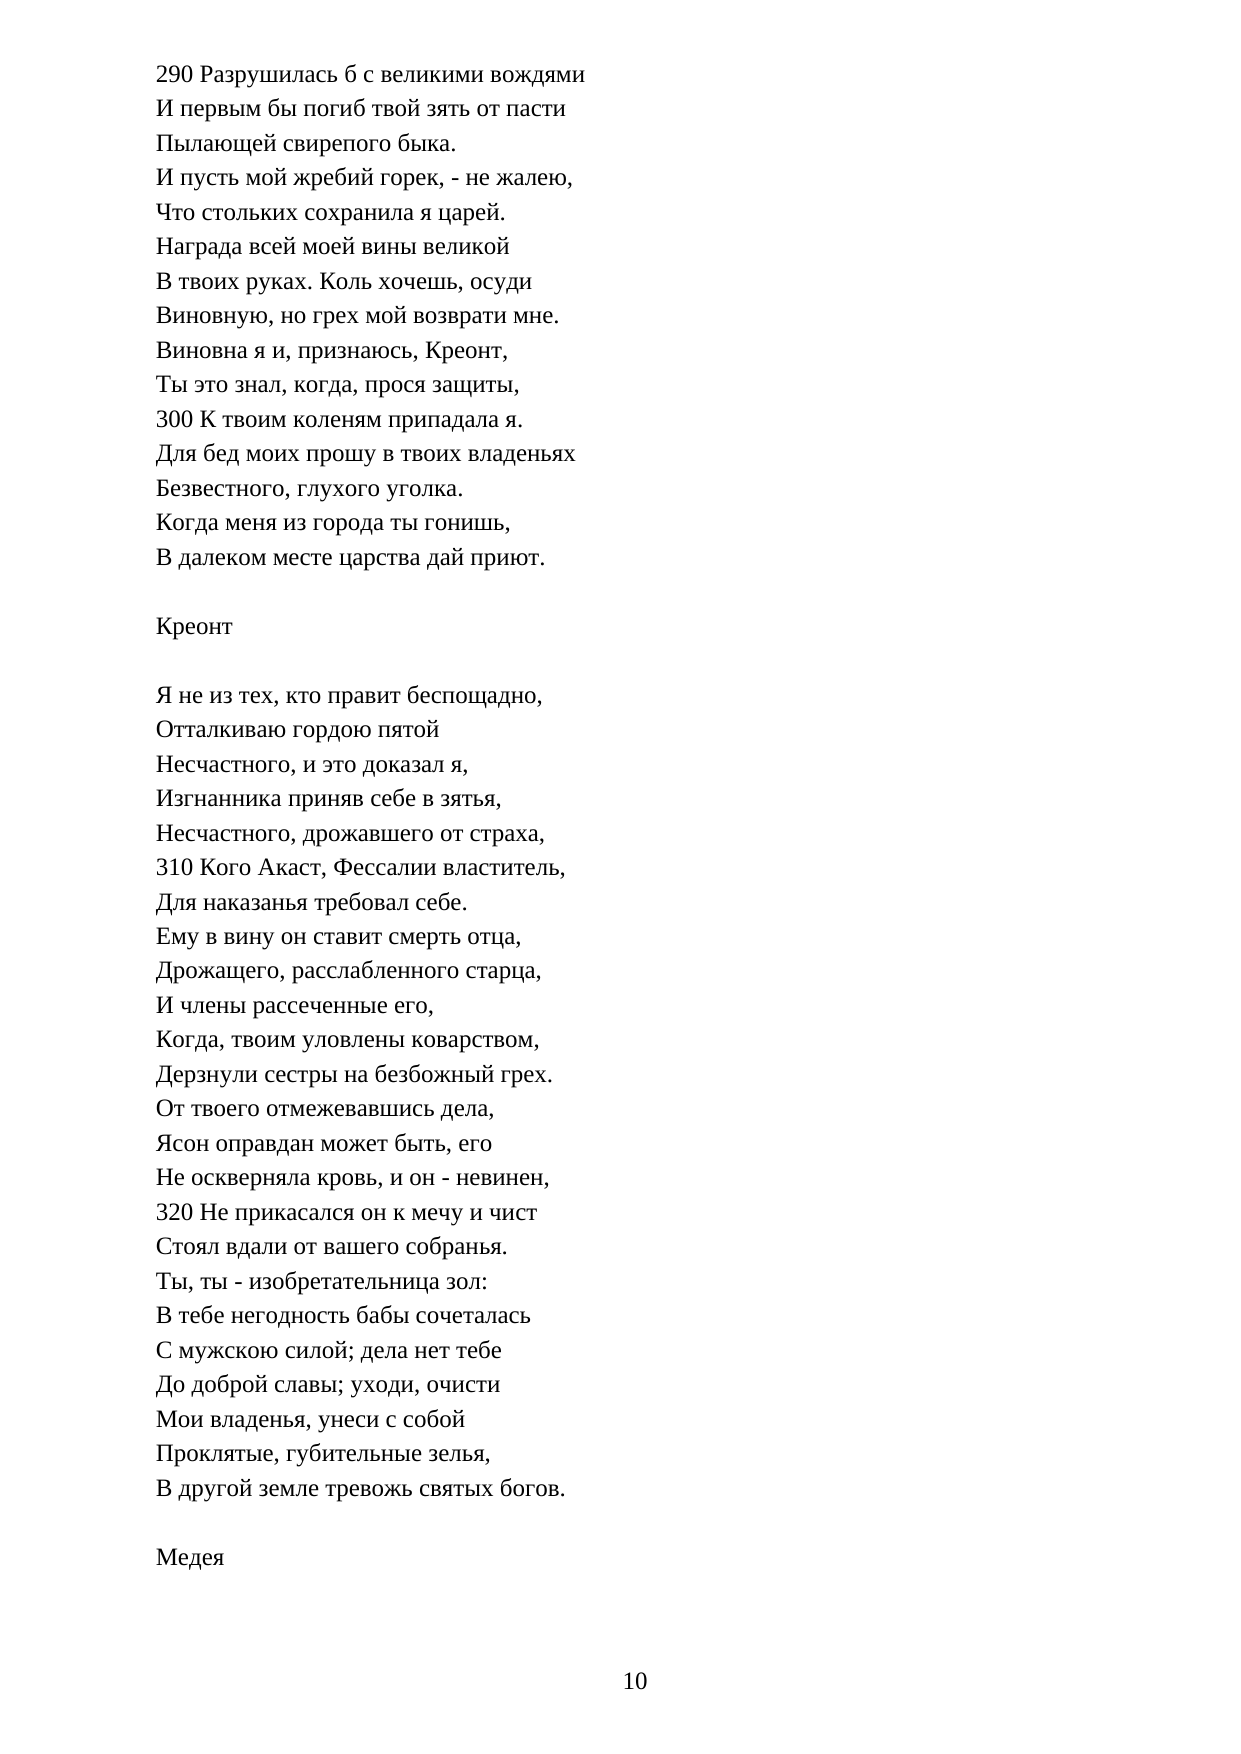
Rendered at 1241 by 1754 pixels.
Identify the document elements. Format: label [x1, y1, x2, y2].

text [118, 59, 1152, 1605]
